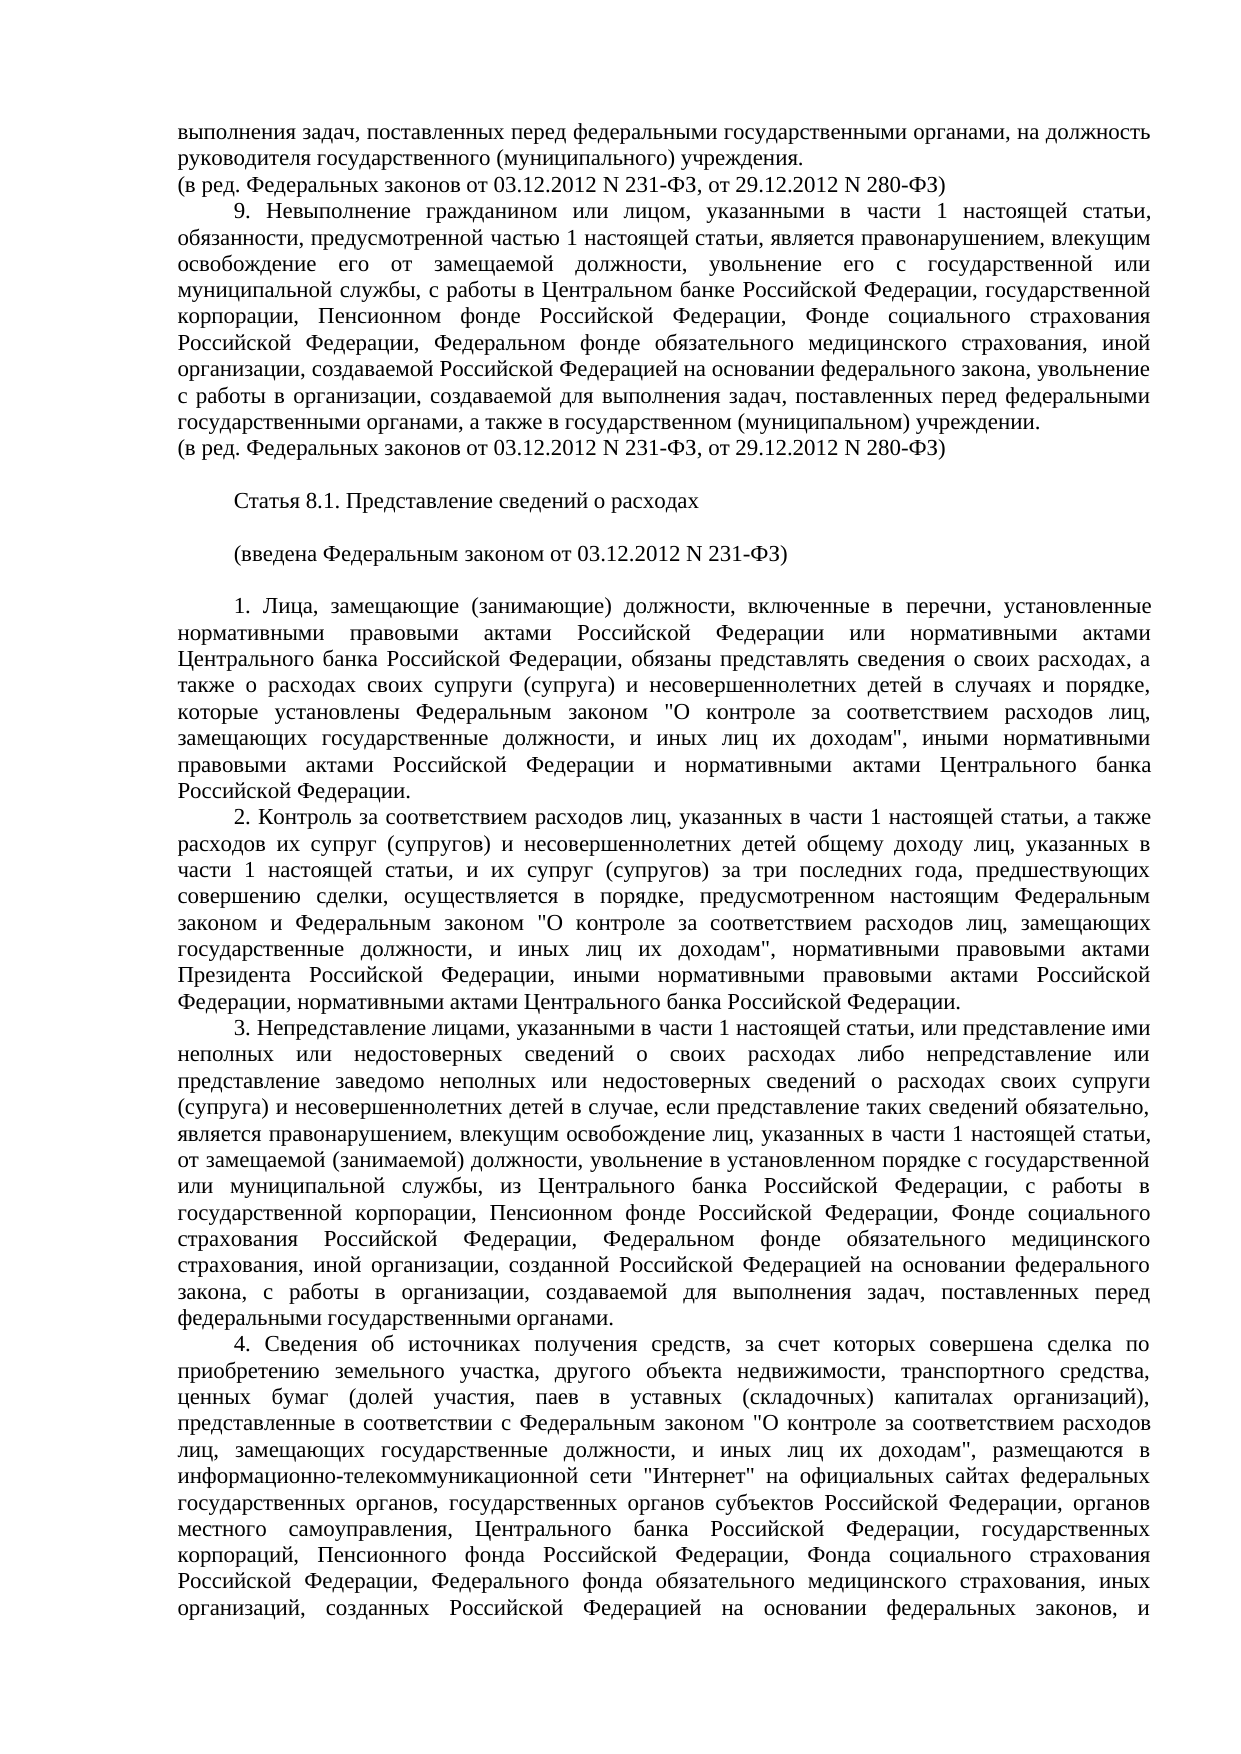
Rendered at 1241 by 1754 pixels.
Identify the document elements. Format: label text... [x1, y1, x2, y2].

text 2. Контроль за соответствием расходов лиц, указанных в части 1 настоящей статьи, а также расходов их супруг (супругов) и несовершеннолетних детей общему доходу лиц, указанных в части 1 настоящей статьи, и их супруг (супругов) за три последних года, предшествующих совершению сделки, осуществляется в порядке, предусмотренном настоящим Федеральным законом и Федеральным законом "О контроле за соответствием расходов лиц, замещающих государственные должности, и иных лиц их доходам", нормативными правовыми актами Президента Российской Федерации, иными нормативными правовыми актами Российской Федерации, нормативными актами Центрального банка Российской Федерации. [177, 803, 1152, 1014]
text 1. Лица, замещающие (занимающие) должности, включенные в перечни, установленные нормативными правовыми актами Российской Федерации или нормативными актами Центрального банка Российской Федерации, обязаны представлять сведения о своих расходах, а также о расходах своих супруги (супруга) и несовершеннолетних детей в случаях и порядке, которые установлены Федеральным законом "О контроле за соответствием расходов лиц, замещающих государственные должности, и иных лиц их доходам", иными нормативными правовыми актами Российской Федерации и нормативными актами Центрального банка Российской Федерации. [177, 592, 1152, 803]
text 9. Невыполнение гражданином или лицом, указанными в части 1 настоящей статьи, обязанности, предусмотренной частью 1 настоящей статьи, является правонарушением, влекущим освобождение его от замещаемой должности, увольнение его с государственной или муниципальной службы, с работы в Центральном банке Российской Федерации, государственной корпорации, Пенсионном фонде Российской Федерации, Фонде социального страхования Российской Федерации, Федеральном фонде обязательного медицинского страхования, иной организации, создаваемой Российской Федерацией на основании федерального закона, увольнение с работы в организации, создаваемой для выполнения задач, поставленных перед федеральными государственными органами, а также в государственном (муниципальном) учреждении. [177, 197, 1152, 434]
text (введена Федеральным законом от 03.12.2012 N 231-ФЗ) [177, 540, 1152, 566]
text (в ред. Федеральных законов от 03.12.2012 N 231-ФЗ, от 29.12.2012 N 280-ФЗ) [177, 171, 1152, 197]
text 3. Непредставление лицами, указанными в части 1 настоящей статьи, или представление ими неполных или недостоверных сведений о своих расходах либо непредставление или представление заведомо неполных или недостоверных сведений о расходах своих супруги (супруга) и несовершеннолетних детей в случае, если представление таких сведений обязательно, является правонарушением, влекущим освобождение лиц, указанных в части 1 настоящей статьи, от замещаемой (занимаемой) должности, увольнение в установленном порядке с государственной или муниципальной службы, из Центрального банка Российской Федерации, с работы в государственной корпорации, Пенсионном фонде Российской Федерации, Фонде социального страхования Российской Федерации, Федеральном фонде обязательного медицинского страхования, иной организации, созданной Российской Федерацией на основании федерального закона, с работы в организации, создаваемой для выполнения задач, поставленных перед федеральными государственными органами. [177, 1014, 1152, 1330]
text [177, 1330, 1152, 1620]
text Статья 8.1. Представление сведений о расходах [177, 487, 1152, 513]
text (в ред. Федеральных законов от 03.12.2012 N 231-ФЗ, от 29.12.2012 N 280-ФЗ) [177, 434, 1152, 461]
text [177, 118, 1152, 171]
